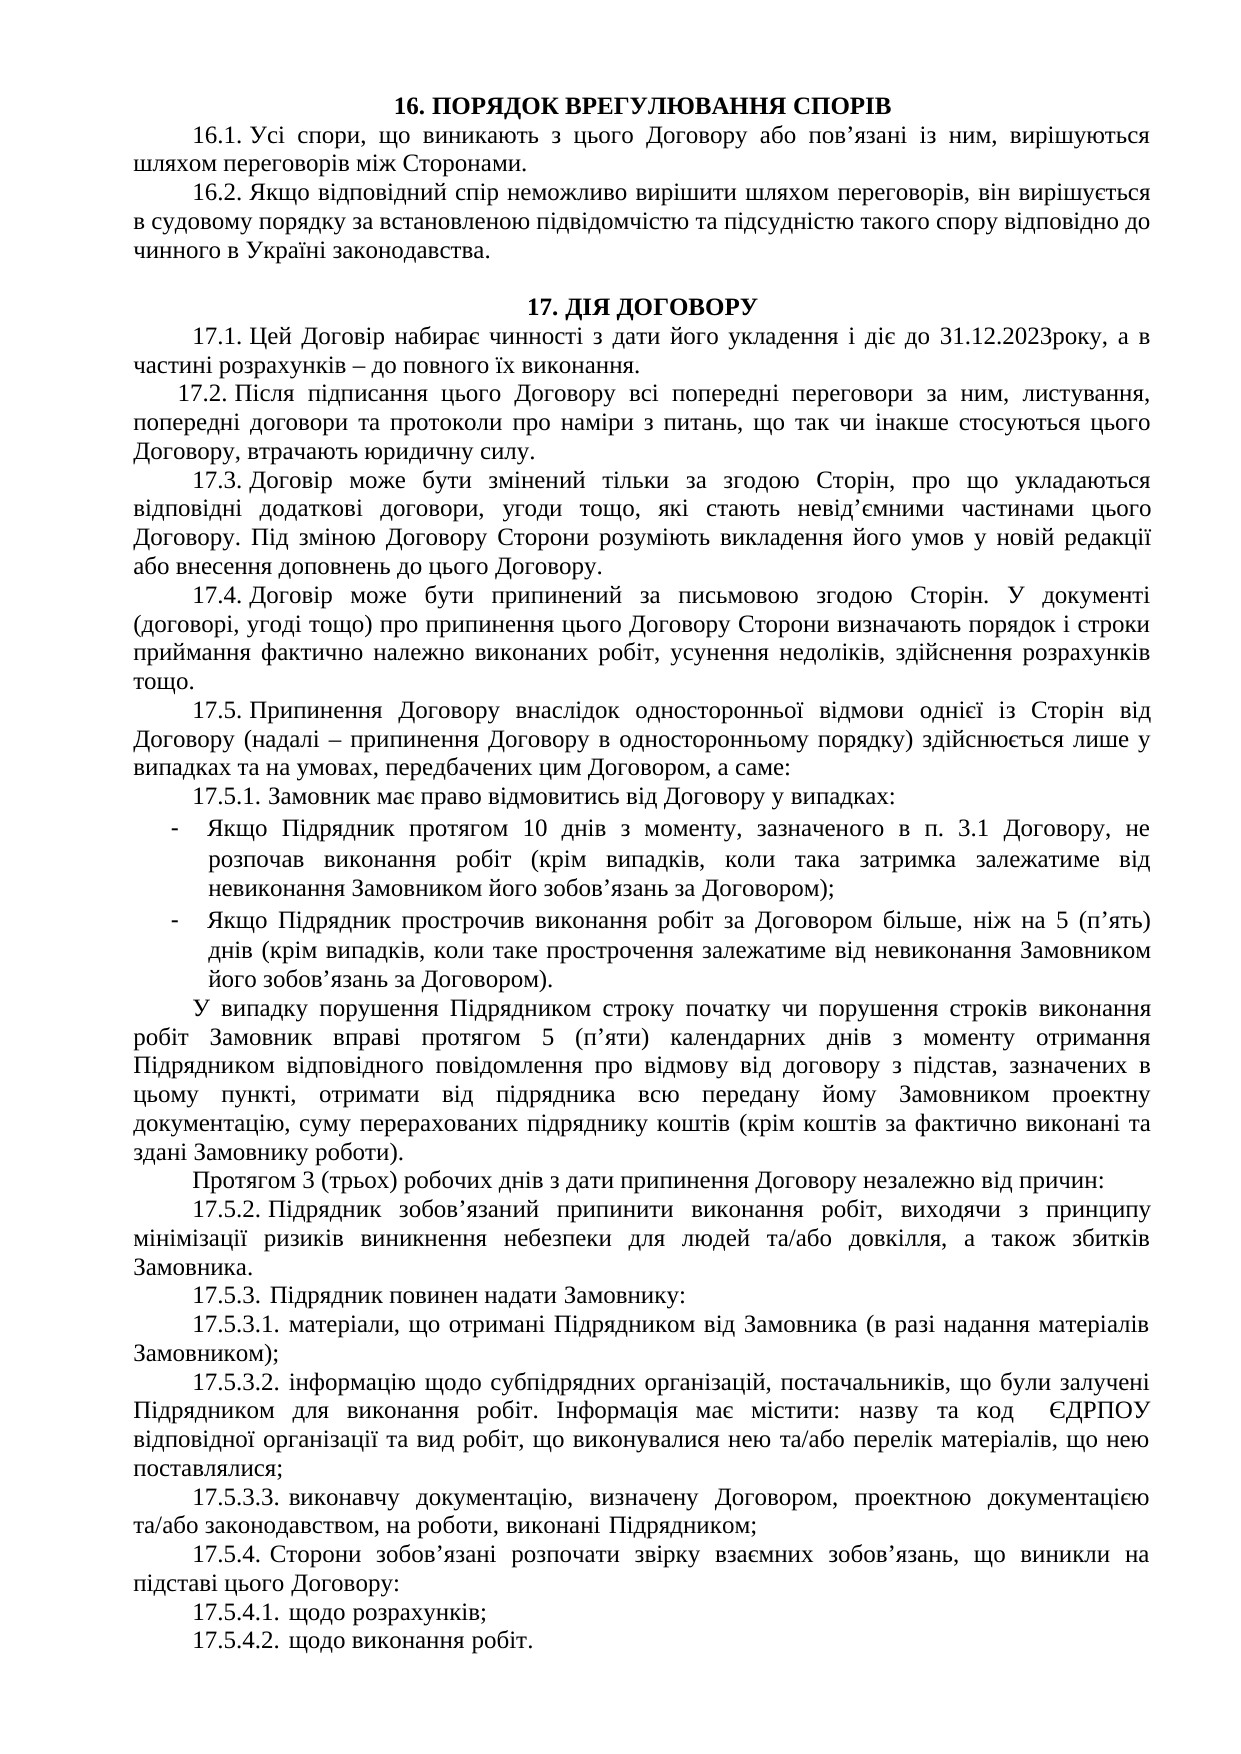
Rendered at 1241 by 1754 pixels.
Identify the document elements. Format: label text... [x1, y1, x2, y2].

list Підрядник зобов’язаний припинити виконання робіт, виходячи з принципу мінімізації ризиків виникнення небезпеки для людей та/або довкілля, а також збитків Замовника. [133, 1194, 1152, 1281]
list щодо виконання робіт. [192, 1626, 1209, 1654]
list матеріали, що отримані Підрядником від Замовника (в разі надання матеріалів Замовником); [133, 1309, 1150, 1367]
list Договір може бути змінений тільки за згодою Сторін, про що укладаються відповідні додаткові договори, угоди тощо, які стають невід’ємними частинами цього Договору. Під зміною Договору Сторони розуміють викладення його умов у новій редакції або внесення доповнень до цього Договору. [133, 465, 1152, 580]
list Якщо Підрядник протягом 10 днів з моменту, зазначеного в п. 3.1 Договору, не розпочав виконання робіт (крім випадків, коли така затримка залежатиме від невиконання Замовником його зобов’язань за Договором); [171, 810, 1151, 902]
list Підрядник повинен надати Замовнику: [192, 1281, 1209, 1309]
list Цей Договір набирає чинності з дати його укладення і діє до 31.12.2023року, а в частині розрахунків – до повного їх виконання. [133, 321, 1152, 378]
list Договір може бути припинений за письмовою згодою Сторін. У документі (договорі, угоді тощо) про припинення цього Договору Сторони визначають порядок і строки приймання фактично належно виконаних робіт, усунення недоліків, здійснення розрахунків тощо. [133, 580, 1152, 695]
list Припинення Договору внаслідок односторонньої відмови однієї із Сторін від Договору (надалі – припинення Договору в односторонньому порядку) здійснюється лише у випадках та на умовах, передбачених цим Договором, а саме: [133, 695, 1152, 781]
list Усі спори, що виникають з цього Договору або пов’язані із ним, вирішуються шляхом переговорів між Сторонами. [133, 120, 1151, 177]
subtitle ДІЯ ДОГОВОРУ [527, 292, 1209, 321]
list Якщо відповідний спір неможливо вирішити шляхом переговорів, він вирішується в судовому порядку за встановленою підвідомчістю та підсудністю такого спору відповідно до чинного в Україні законодавства. [133, 177, 1152, 263]
text Протягом 3 (трьох) робочих днів з дати припинення Договору незалежно від причин: [192, 1166, 1209, 1194]
list Після підписання цього Договору всі попередні переговори за ним, листування, попередні договори та протоколи про наміри з питань, що так чи інакше стосуються цього Договору, втрачають юридичну силу. [133, 378, 1151, 465]
list Замовник має право відмовитись від Договору у випадках: [133, 781, 1209, 810]
list інформацію щодо субпідрядних організацій, постачальників, що були залучені Підрядником для виконання робіт. Інформація має містити: назву та код ЄДРПОУ відповідної організації та вид робіт, що виконувалися нею та/або перелік матеріалів, що нею поставлялися; [133, 1367, 1151, 1482]
list виконавчу документацію, визначену Договором, проектною документацією та/або законодавством, на роботи, виконані Підрядником; [133, 1482, 1150, 1539]
text У випадку порушення Підрядником строку початку чи порушення строків виконання робіт Замовник вправі протягом 5 (п’яти) календарних днів з моменту отримання Підрядником відповідного повідомлення про відмову від договору з підстав, зазначених в цьому пункті, отримати від підрядника всю передану йому Замовником проектну документацію, суму перерахованих підряднику коштів (крім коштів за фактично виконані та здані Замовнику роботи). [133, 993, 1152, 1166]
list Сторони зобов’язані розпочати звірку взаємних зобов’язань, що виникли на підставі цього Договору: [133, 1539, 1150, 1597]
list Якщо Підрядник прострочив виконання робіт за Договором більше, ніж на 5 (п’ять) днів (крім випадків, коли таке прострочення залежатиме від невиконання Замовником його зобов’язань за Договором). [171, 902, 1152, 993]
list щодо розрахунків; [192, 1597, 1209, 1626]
subtitle ПОРЯДОК ВРЕГУЛЮВАННЯ СПОРІВ [393, 91, 1209, 120]
